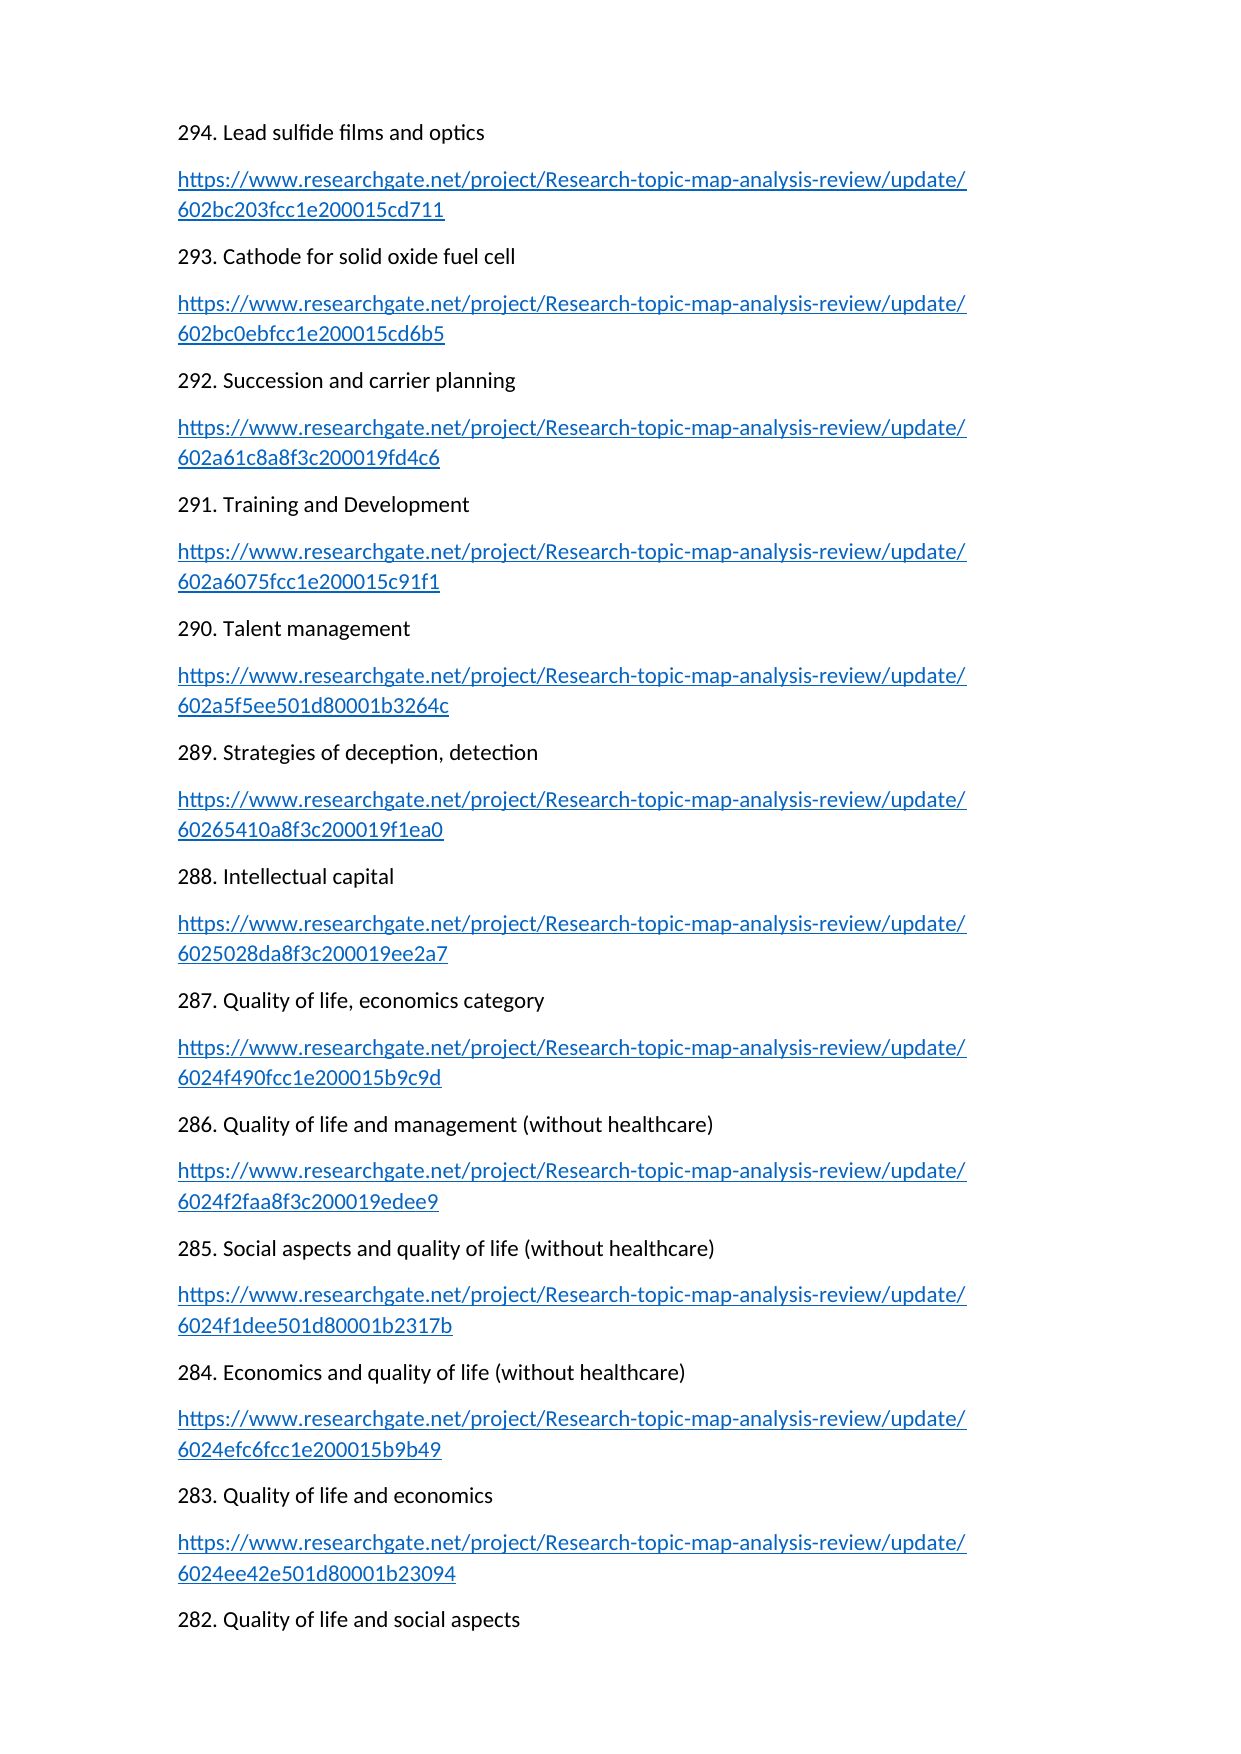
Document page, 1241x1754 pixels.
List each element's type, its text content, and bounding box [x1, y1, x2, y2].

text 287. Quality of life, economics category [177, 986, 1152, 1014]
text https://www.researchgate.net/project/Research-topic-map-analysis-review/update/6025028da8f3c200019ee2a7 [177, 909, 1152, 967]
text https://www.researchgate.net/project/Research-topic-map-analysis-review/update/602a6075fcc1e200015c91f1 [177, 537, 1152, 595]
text https://www.researchgate.net/project/Research-topic-map-analysis-review/update/602bc203fcc1e200015cd711 [177, 165, 1152, 223]
text 291. Training and Development [177, 490, 1152, 518]
text https://www.researchgate.net/project/Research-topic-map-analysis-review/update/6024f2faa8f3c200019edee9 [177, 1157, 1152, 1215]
text 292. Succession and carrier planning [177, 366, 1152, 394]
text https://www.researchgate.net/project/Research-topic-map-analysis-review/update/602a5f5ee501d80001b3264c [177, 661, 1152, 719]
text 294. Lead sulfide films and optics [177, 118, 1152, 146]
text https://www.researchgate.net/project/Research-topic-map-analysis-review/update/602bc0ebfcc1e200015cd6b5 [177, 289, 1152, 347]
text 285. Social aspects and quality of life (without healthcare) [177, 1234, 1152, 1262]
text 293. Cathode for solid oxide fuel cell [177, 242, 1152, 270]
text https://www.researchgate.net/project/Research-topic-map-analysis-review/update/6024efc6fcc1e200015b9b49 [177, 1404, 1152, 1463]
text 290. Talent management [177, 614, 1152, 642]
text 286. Quality of life and management (without healthcare) [177, 1110, 1152, 1138]
text https://www.researchgate.net/project/Research-topic-map-analysis-review/update/6024f490fcc1e200015b9c9d [177, 1033, 1152, 1091]
text 283. Quality of life and economics [177, 1482, 1152, 1510]
text 289. Strategies of deception, detection [177, 738, 1152, 766]
text 288. Intellectual capital [177, 862, 1152, 890]
text https://www.researchgate.net/project/Research-topic-map-analysis-review/update/60265410a8f3c200019f1ea0 [177, 785, 1152, 843]
text 282. Quality of life and social aspects [177, 1606, 1152, 1634]
text https://www.researchgate.net/project/Research-topic-map-analysis-review/update/6024f1dee501d80001b2317b [177, 1281, 1152, 1339]
text 284. Economics and quality of life (without healthcare) [177, 1358, 1152, 1386]
text https://www.researchgate.net/project/Research-topic-map-analysis-review/update/602a61c8a8f3c200019fd4c6 [177, 413, 1152, 471]
text https://www.researchgate.net/project/Research-topic-map-analysis-review/update/6024ee42e501d80001b23094 [177, 1528, 1152, 1587]
